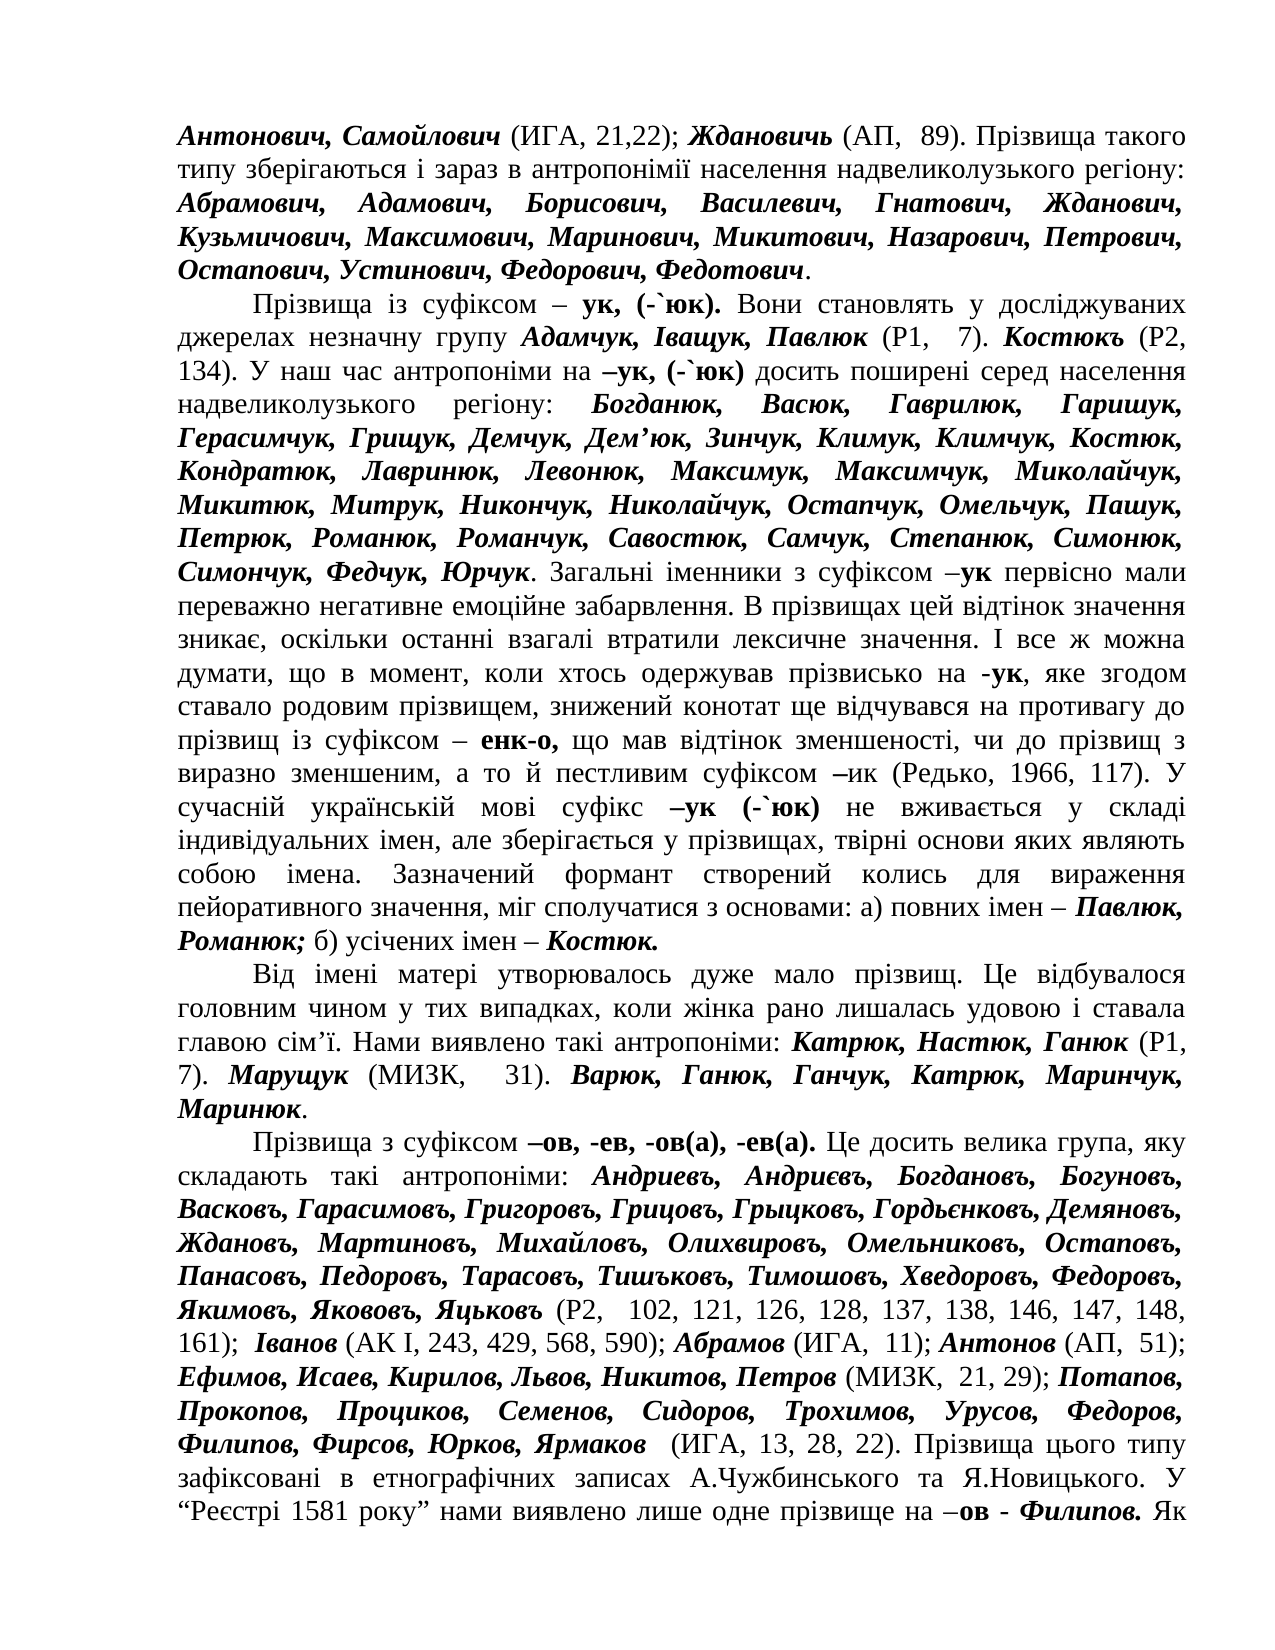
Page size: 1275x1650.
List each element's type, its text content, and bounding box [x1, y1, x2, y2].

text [177, 1124, 1186, 1527]
text Прізвища із суфіксом – ук, (-`юк). Вони становлять у досліджуваних джерелах незначну групу Адамчук, Іващук, Павлюк (Р1, 7). Костюкъ (Р2, 134). У наш час антропоніми на –ук, (-`юк) досить поширені серед населення надвеликолузького регіону: Богданюк, Васюк, Гаврилюк, Гаришук, Герасимчук, Грищук, Демчук, Дем’юк, Зинчук, Климук, Климчук, Костюк, Кондратюк, Лавринюк, Левонюк, Максимук, Максимчук, Миколайчук, Микитюк, Митрук, Никончук, Николайчук, Остапчук, Омельчук, Пашук, Петрюк, Романюк, Романчук, Савостюк, Самчук, Степанюк, Симонюк, Симончук, Федчук, Юрчук. Загальні іменники з суфіксом –ук первісно мали переважно негативне емоційне забарвлення. В прізвищах цей відтінок значення зникає, оскільки останні взагалі втратили лексичне значення. І все ж можна думати, що в момент, коли хтось одержував прізвисько на -ук, яке згодом ставало родовим прізвищем, знижений конотат ще відчувався на противагу до прізвищ із суфіксом – енк-о, що мав відтінок зменшеності, чи до прізвищ з виразно зменшеним, а то й пестливим суфіксом –ик (Редько, 1966, 117). У сучасній українській мові суфікс –ук (-`юк) не вживається у складі індивідуальних імен, але зберігається у прізвищах, твірні основи яких являють собою імена. Зазначений формант створений колись для вираження пейоративного значення, міг сполучатися з основами: а) повних імен – Павлюк, Романюк; б) усічених імен – Костюк. [177, 286, 1186, 957]
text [177, 118, 1186, 286]
text Від імені матері утворювалось дуже мало прізвищ. Це відбувалося головним чином у тих випадках, коли жінка рано лишалась удовою і ставала главою сім’ї. Нами виявлено такі антропоніми: Катрюк, Настюк, Ганюк (Р1, 7). Марущук (МИЗК, 31). Варюк, Ганюк, Ганчук, Катрюк, Маринчук, Маринюк. [177, 957, 1186, 1124]
